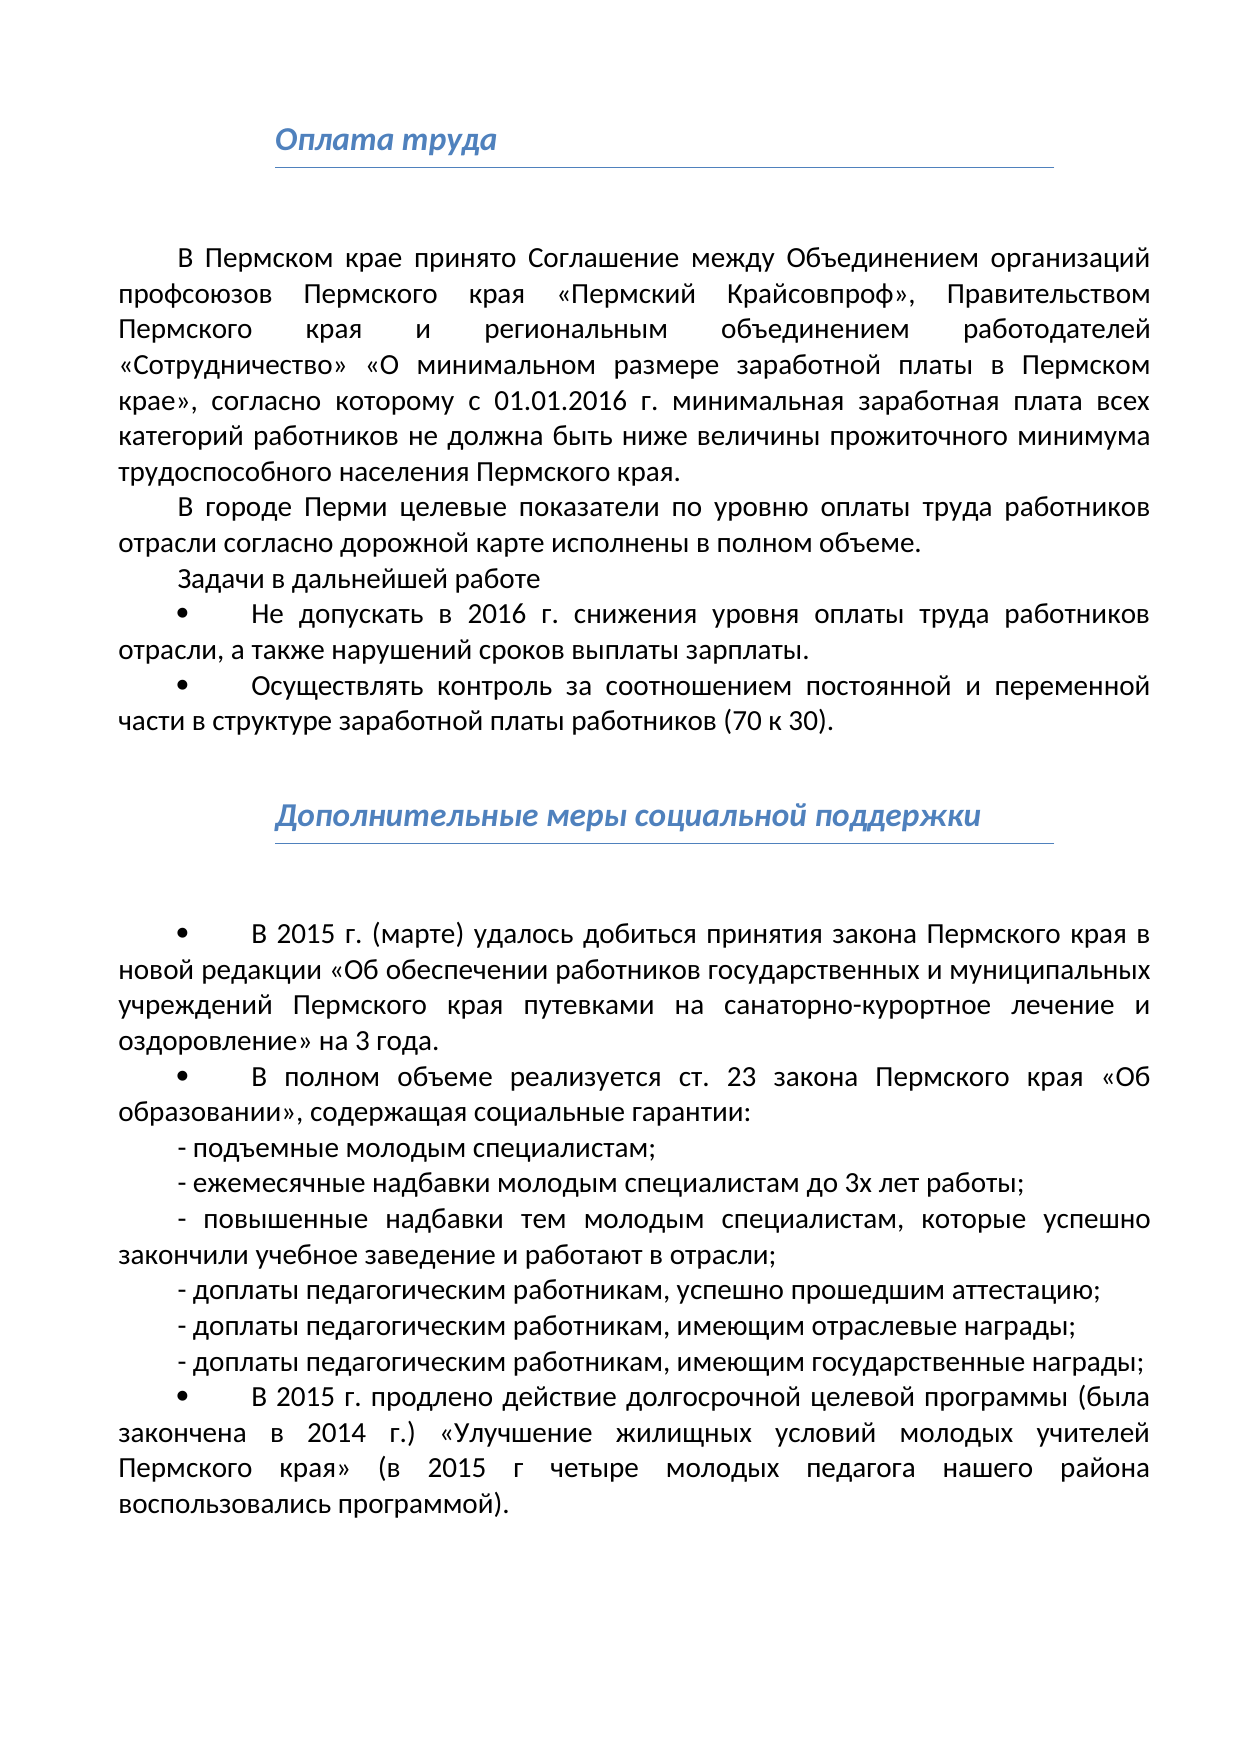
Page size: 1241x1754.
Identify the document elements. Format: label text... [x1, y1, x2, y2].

list В полном объеме реализуется ст. 23 закона Пермского края «Об образовании», содержащая социальные гарантии: [118, 1058, 1152, 1129]
list В 2015 г. продлено действие долгосрочной целевой программы (была закончена в 2014 г.) «Улучшение жилищных условий молодых учителей Пермского края» (в 2015 г четыре молодых педагога нашего района воспользовались программой). [118, 1378, 1152, 1521]
text - доплаты педагогическим работникам, имеющим государственные награды; [118, 1343, 1152, 1378]
list В 2015 г. (марте) удалось добиться принятия закона Пермского края в новой редакции «Об обеспечении работников государственных и муниципальных учреждений Пермского края путевками на санаторно-курортное лечение и оздоровление» на 3 года. [118, 915, 1152, 1058]
text Дополнительные меры социальной поддержки [275, 794, 1054, 843]
text - ежемесячные надбавки молодым специалистам до 3х лет работы; [118, 1164, 1152, 1200]
text Задачи в дальнейшей работе [118, 560, 1152, 595]
text В городе Перми целевые показатели по уровню оплаты труда работников отрасли согласно дорожной карте исполнены в полном объеме. [118, 488, 1152, 560]
text В Пермском крае принято Соглашение между Объединением организаций профсоюзов Пермского края «Пермский Крайсовпроф», Правительством Пермского края и региональным объединением работодателей «Сотрудничество» «О минимальном размере заработной платы в Пермском крае», согласно которому с 01.01.2016 г. минимальная заработная плата всех категорий работников не должна быть ниже величины прожиточного минимума трудоспособного населения Пермского края. [118, 239, 1152, 488]
text - повышенные надбавки тем молодым специалистам, которые успешно закончили учебное заведение и работают в отрасли; [118, 1200, 1152, 1271]
text Оплата труда [275, 118, 1054, 167]
text - подъемные молодым специалистам; [118, 1129, 1152, 1164]
text - доплаты педагогическим работникам, имеющим отраслевые награды; [118, 1307, 1152, 1343]
list Не допускать в 2016 г. снижения уровня оплаты труда работников отрасли, а также нарушений сроков выплаты зарплаты. [118, 595, 1152, 667]
list Осуществлять контроль за соотношением постоянной и переменной части в структуре заработной платы работников (70 к 30). [118, 667, 1152, 738]
text - доплаты педагогическим работникам, успешно прошедшим аттестацию; [118, 1271, 1152, 1307]
